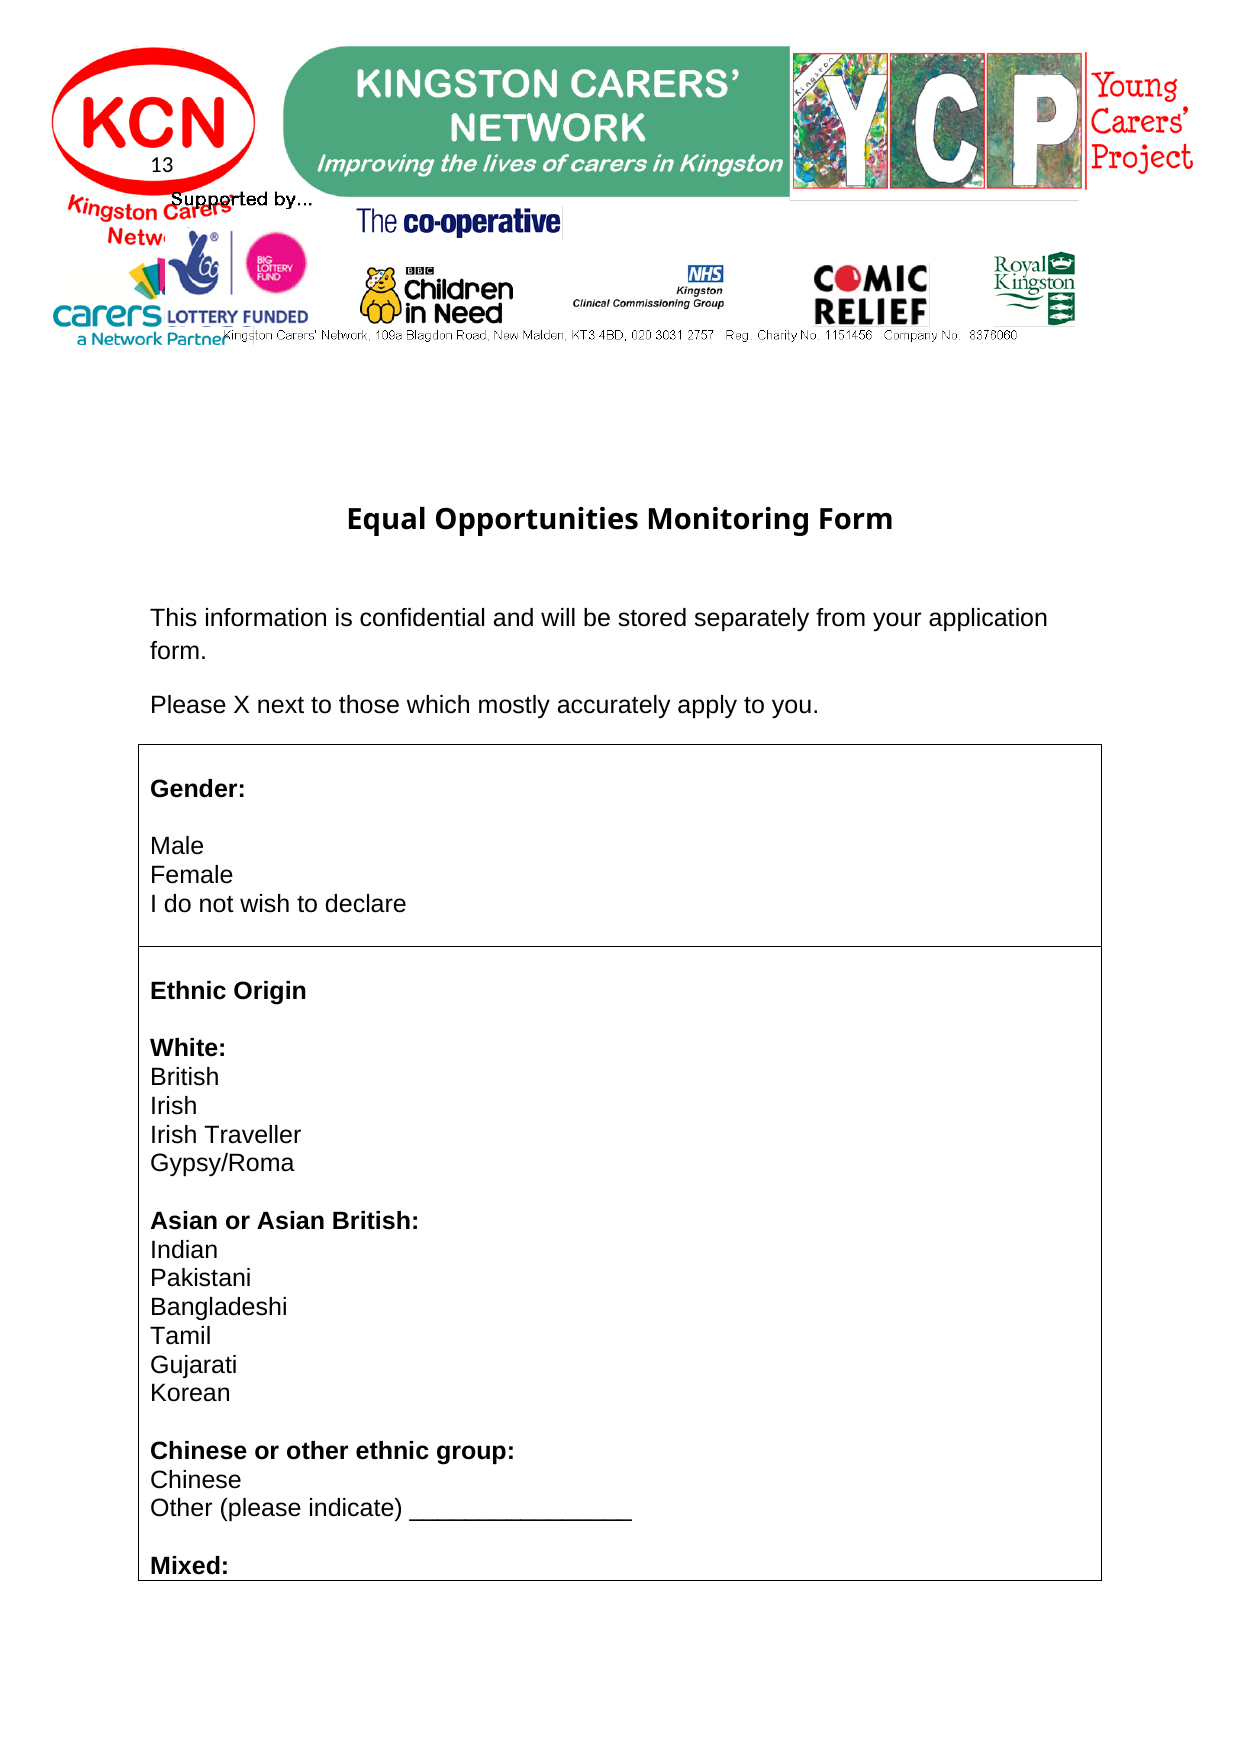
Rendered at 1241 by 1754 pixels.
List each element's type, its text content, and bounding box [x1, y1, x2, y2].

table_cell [139, 947, 1101, 1579]
text This information is confidential and will be stored separately from your application form. [150, 603, 1090, 665]
picture [48, 43, 1213, 353]
text Please X next to those which mostly accurately apply to you. [150, 690, 1090, 719]
table_header Gender: Male Female I do not wish to declare [139, 745, 1101, 946]
text Equal Opportunities Monitoring Form [150, 498, 1090, 538]
